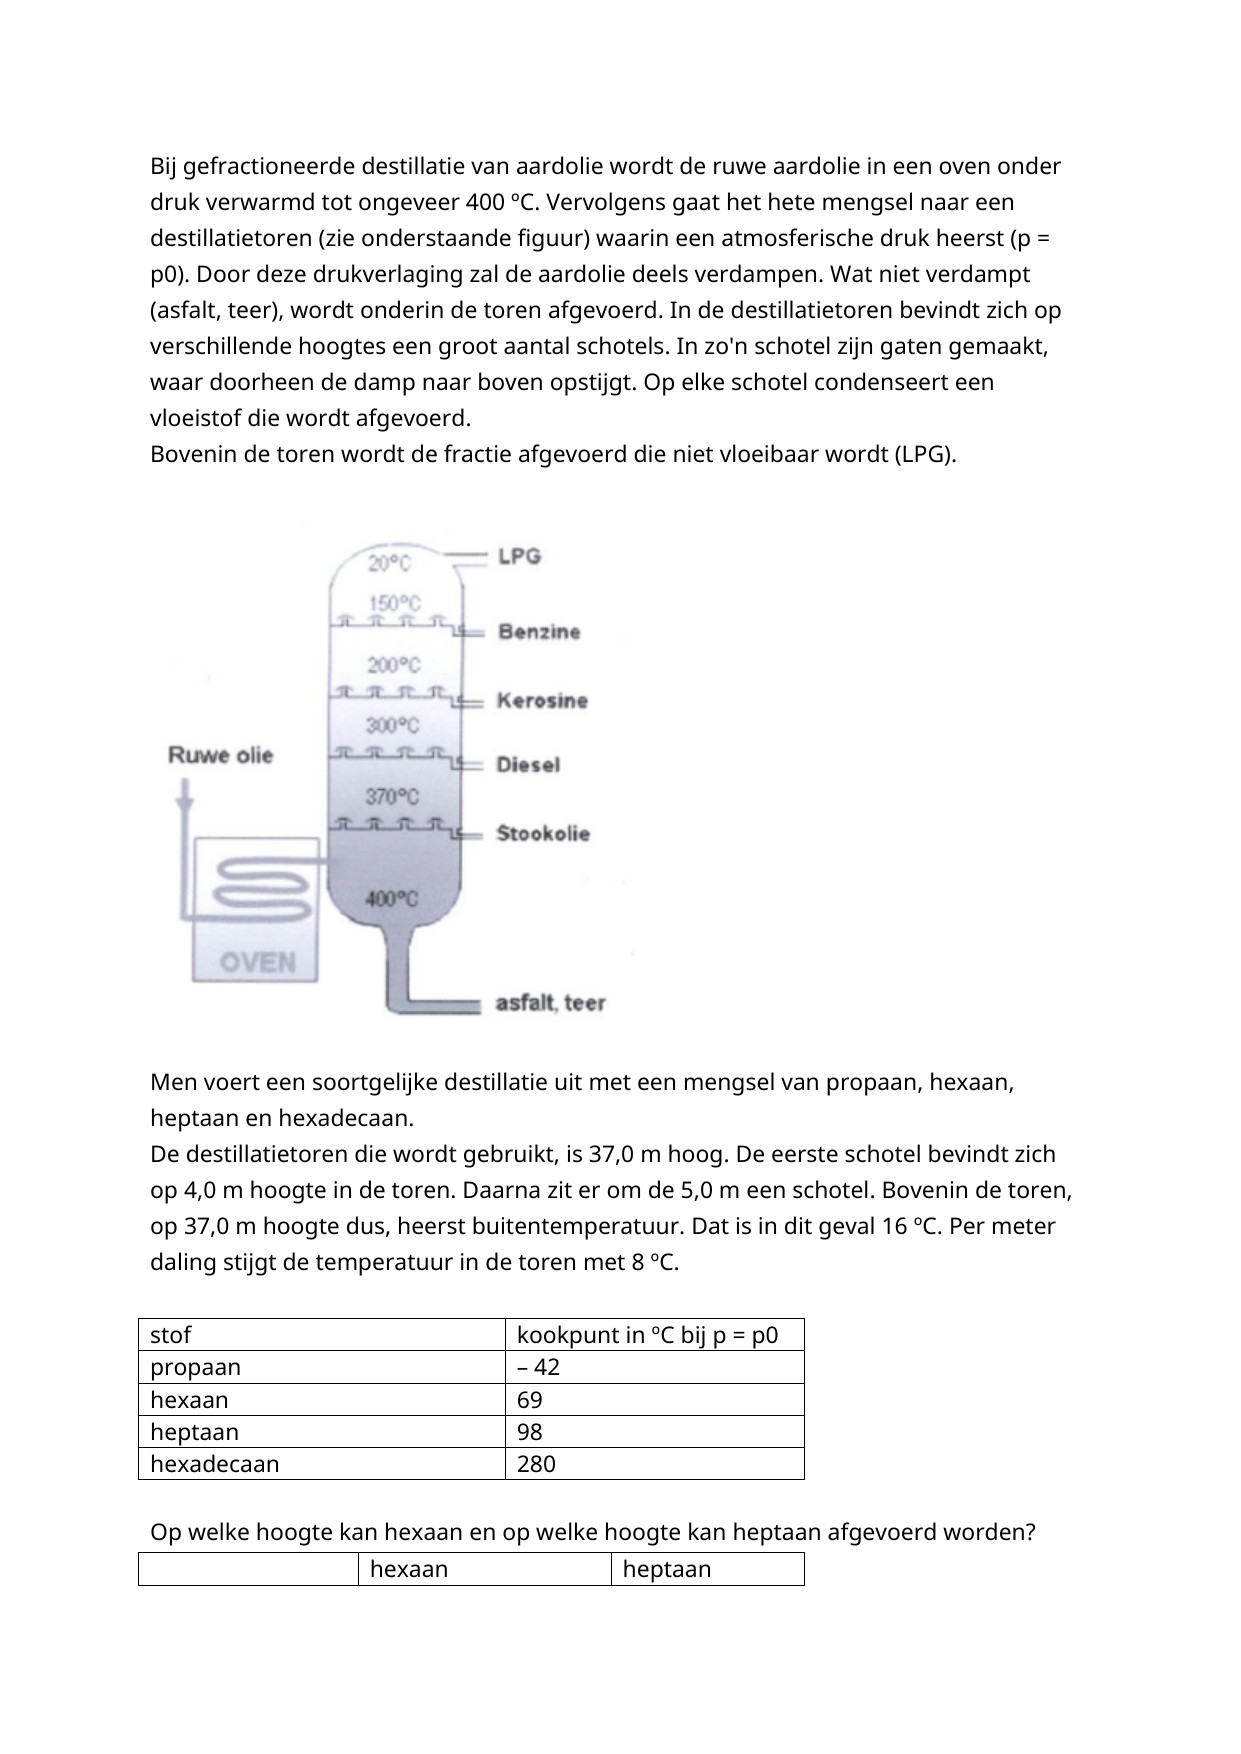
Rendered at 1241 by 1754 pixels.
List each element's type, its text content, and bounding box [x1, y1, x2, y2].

table_header [139, 1553, 358, 1584]
table_header kookpunt in ºC bij p = p0 [506, 1319, 804, 1350]
table_cell 69 [506, 1384, 804, 1415]
text Bij gefractioneerde destillatie van aardolie wordt de ruwe aardolie in een oven onder druk verwarmd tot ongeveer 400 ºC. Vervolgens gaat het hete mengsel naar een destillatietoren (zie onderstaande figuur) waarin een atmosferische druk heerst (p = p0). Door deze drukverlaging zal de aardolie deels verdampen. Wat niet verdampt (asfalt, teer), wordt onderin de toren afgevoerd. In de destillatietoren bevindt zich op verschillende hoogtes een groot aantal schotels. In zo'n schotel zijn gaten gemaakt, waar doorheen de damp naar boven opstijgt. Op elke schotel condenseert een vloeistof die wordt afgevoerd. [150, 150, 1090, 433]
table_cell 280 [506, 1448, 804, 1479]
table_cell heptaan [139, 1416, 505, 1447]
table_header stof [139, 1319, 505, 1350]
table_cell – 42 [506, 1351, 804, 1382]
table_cell hexadecaan [139, 1448, 505, 1479]
text Bovenin de toren wordt de fractie afgevoerd die niet vloeibaar wordt (LPG). [150, 437, 1090, 469]
table_cell 98 [506, 1416, 804, 1447]
table_cell hexaan [139, 1384, 505, 1415]
text De destillatietoren die wordt gebruikt, is 37,0 m hoog. De eerste schotel bevindt zich op 4,0 m hoogte in de toren. Daarna zit er om de 5,0 m een schotel. Bovenin de toren, op 37,0 m hoogte dus, heerst buitentemperatuur. Dat is in dit geval 16 ºC. Per meter daling stijgt de temperatuur in de toren met 8 ºC. [150, 1138, 1090, 1277]
text Men voert een soortgelijke destillatie uit met een mengsel van propaan, hexaan, heptaan en hexadecaan. [150, 1066, 1090, 1133]
table_cell propaan [139, 1351, 505, 1382]
text Op welke hoogte kan hexaan en op welke hoogte kan heptaan afgevoerd worden? [150, 1516, 1090, 1548]
table_header heptaan [612, 1553, 804, 1584]
picture [150, 509, 647, 1027]
table_header hexaan [359, 1553, 611, 1584]
